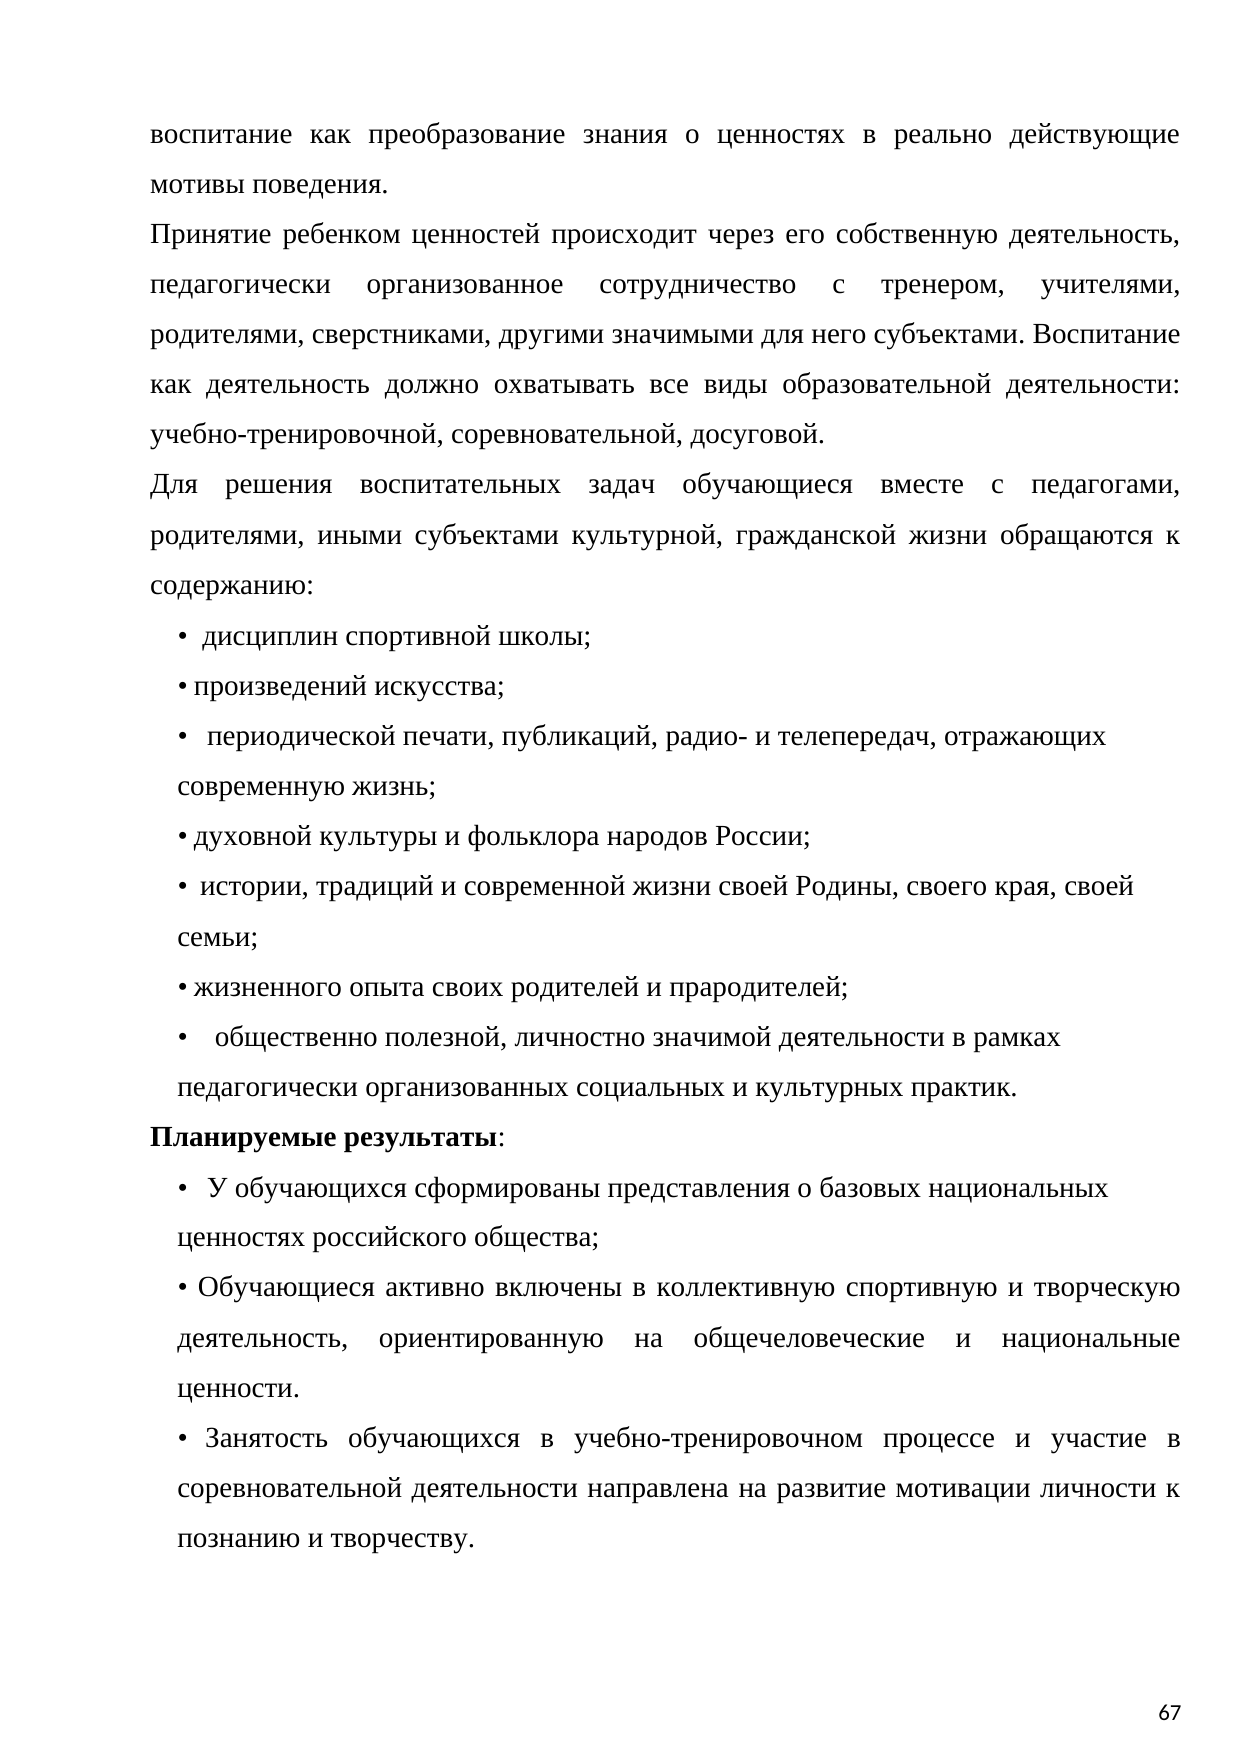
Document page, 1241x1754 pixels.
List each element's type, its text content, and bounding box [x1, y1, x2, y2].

list духовной культуры и фольклора народов России; [177, 818, 1181, 852]
list общественно полезной, личностно значимой деятельности в рамках педагогически организованных социальных и культурных практик. [177, 1019, 1181, 1102]
list истории, традиций и современной жизни своей Родины, своего края, своей семьи; [177, 868, 1181, 952]
text воспитание как преобразование знания о ценностях в реально действующие мотивы поведения. [150, 116, 1181, 199]
text Планируемые результаты: [150, 1119, 1181, 1152]
text Для решения воспитательных задач обучающиеся вместе с педагогами, родителями, иными субъектами культурной, гражданской жизни обращаются к содержанию: [150, 467, 1181, 601]
list периодической печати, публикаций, радио- и телепередач, отражающих современную жизнь; [177, 718, 1181, 802]
text Принятие ребенком ценностей происходит через его собственную деятельность, педагогически организованное сотрудничество с тренером, учителями, родителями, сверстниками, другими значимыми для него субъектами. Воспитание как деятельность должно охватывать все виды образовательной деятельности: учебно-тренировочной, соревновательной, досуговой. [150, 216, 1181, 449]
list жизненного опыта своих родителей и прародителей; [177, 969, 1181, 1003]
list произведений искусства; [177, 668, 1181, 701]
list Обучающиеся активно включены в коллективную спортивную и творческую деятельность, ориентированную на общечеловеческие и национальные ценности. [177, 1269, 1181, 1404]
list дисциплин спортивной школы; [177, 618, 1181, 651]
list Занятость обучающихся в учебно-тренировочном процессе и участие в соревновательной деятельности направлена на развитие мотивации личности к познанию и творчеству. [177, 1421, 1181, 1553]
list У обучающихся сформированы представления о базовых национальных ценностях российского общества; [177, 1170, 1181, 1253]
